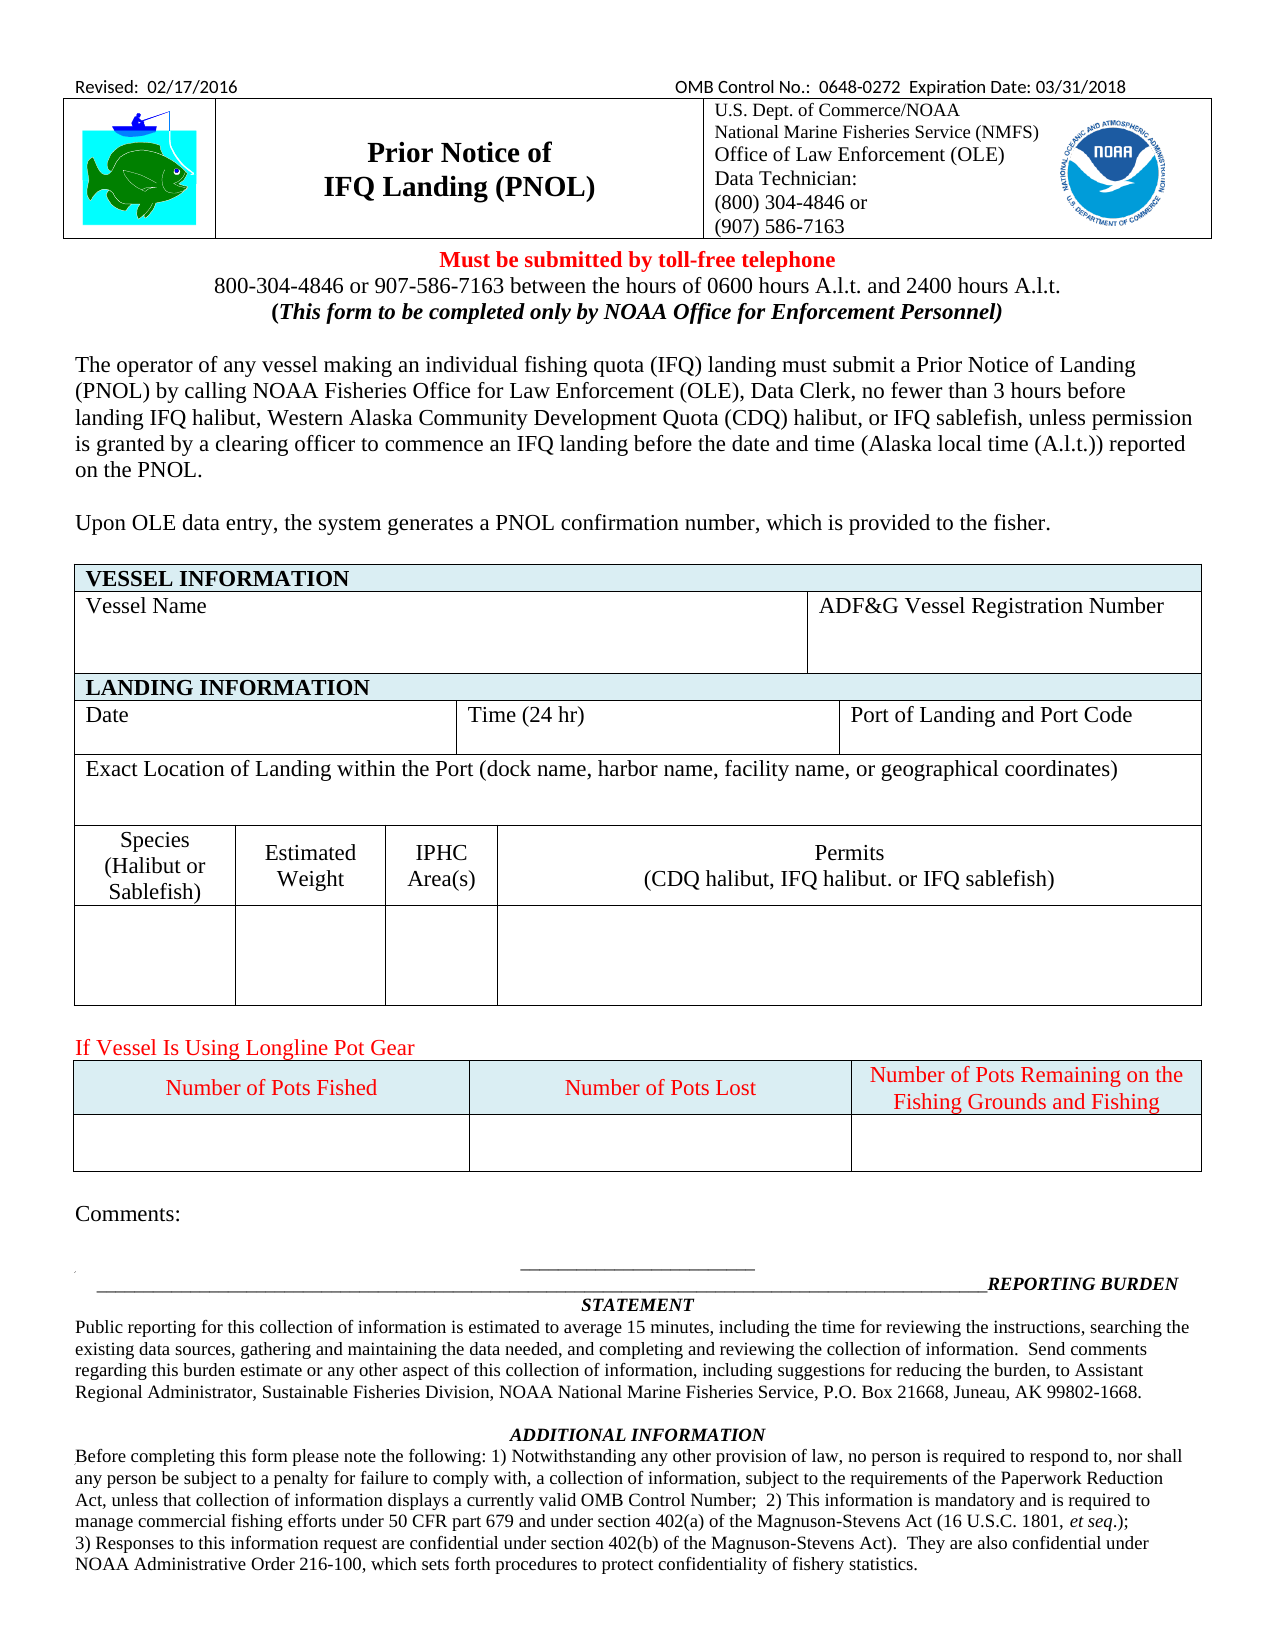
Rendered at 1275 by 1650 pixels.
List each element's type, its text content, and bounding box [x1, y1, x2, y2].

table_cell Estimated Weight [236, 826, 385, 905]
list Public reporting for this collection of information is estimated to average 15 minutes, including the time for reviewing the instructions, searching the existing data sources, gathering and maintaining the data needed, and completing and reviewing the collection of information. Send comments regarding this burden estimate or any other aspect of this collection of information, including suggestions for reducing the burden, to Assistant Regional Administrator, Sustainable Fisheries Division, NOAA National Marine Fisheries Service, P.O. Box 21668, Juneau, AK 99802-1668. [75, 1316, 1200, 1402]
table_header VESSEL INFORMATION [75, 565, 1201, 591]
text If Vessel Is Using Longline Pot Gear [75, 1034, 1200, 1060]
table_header [64, 99, 215, 238]
table_cell ADF&G Vessel Registration Number [808, 592, 1201, 673]
table_cell Vessel Name [75, 592, 807, 673]
table_header Number of Pots Fished [74, 1061, 469, 1114]
text Must be submitted by toll-free telephone [75, 246, 1200, 272]
text 800-304-4846 or 907-586-7163 between the hours of 0600 hours A.l.t. and 2400 hours A.l.t. [75, 272, 1200, 298]
table_cell [470, 1115, 851, 1171]
text Upon OLE data entry, the system generates a PNOL confirmation number, which is provided to the fisher. [75, 509, 1200, 536]
table_cell Exact Location of Landing within the Port (dock name, harbor name, facility name, or geographical coordinates) [75, 755, 1201, 824]
table_cell Species (Halibut or Sablefish) [75, 826, 235, 905]
table_cell LANDING INFORMATION [75, 674, 1201, 700]
table_cell IPHC Area(s) [386, 826, 497, 905]
text ________________________________________________________________________________________________________________________REPORTING BURDEN STATEMENT [75, 1251, 1200, 1316]
table_header U.S. Dept. of Commerce/NOAA National Marine Fisheries Service (NMFS) Office of Law Enforcement (OLE) Data Technician: (800) 304-4846 or (907) 586-7163 [704, 99, 1211, 238]
list Before completing this form please note the following: 1) Notwithstanding any other provision of law, no person is required to respond to, nor shall any person be subject to a penalty for failure to comply with, a collection of information, subject to the requirements of the Paperwork Reduction Act, unless that collection of information displays a currently valid OMB Control Number; 2) This information is mandatory and is required to manage commercial fishing efforts under 50 CFR part 679 and under section 402(a) of the Magnuson-Stevens Act (16 U.S.C. 1801, et seq.); [75, 1445, 1200, 1532]
table_cell [236, 906, 385, 1005]
text The operator of any vessel making an individual fishing quota (IFQ) landing must submit a Prior Notice of Landing (PNOL) by calling NOAA Fisheries Office for Law Enforcement (OLE), Data Clerk, no fewer than 3 hours before landing IFQ halibut, Western Alaska Community Development Quota (CDQ) halibut, or IFQ sablefish, unless permission is granted by a clearing officer to commence an IFQ landing before the date and time (Alaska local time (A.l.t.)) reported on the PNOL. [75, 351, 1200, 483]
table_cell [74, 1115, 469, 1171]
table_header Prior Notice of IFQ Landing (PNOL) [216, 99, 703, 238]
picture [1060, 120, 1165, 226]
text (This form to be completed only by NOAA Office for Enforcement Personnel) [75, 298, 1200, 325]
table_cell Port of Landing and Port Code [840, 701, 1201, 754]
table_cell [498, 906, 1201, 1005]
table_header Number of Pots Remaining on the Fishing Grounds and Fishing [852, 1061, 1201, 1114]
table_cell [386, 906, 497, 1005]
list 3) Responses to this information request are confidential under section 402(b) of the Magnuson-Stevens Act). They are also confidential under NOAA Administrative Order 216-100, which sets forth procedures to protect confidentiality of fishery statistics. [75, 1532, 1200, 1575]
table_cell Time (24 hr) [457, 701, 839, 754]
table_cell Date [75, 701, 456, 754]
table_cell [75, 906, 235, 1005]
table_cell [852, 1115, 1201, 1171]
list ADDITIONAL INFORMATION [75, 1424, 1200, 1445]
table_cell Permits (CDQ halibut, IFQ halibut. or IFQ sablefish) [498, 826, 1201, 905]
table_header Number of Pots Lost [470, 1061, 851, 1114]
text Revised: 02/17/2016 OMB Control No.: 0648-0272 Expiration Date: 03/31/2018 [75, 75, 1200, 98]
text Comments: [75, 1200, 1200, 1227]
